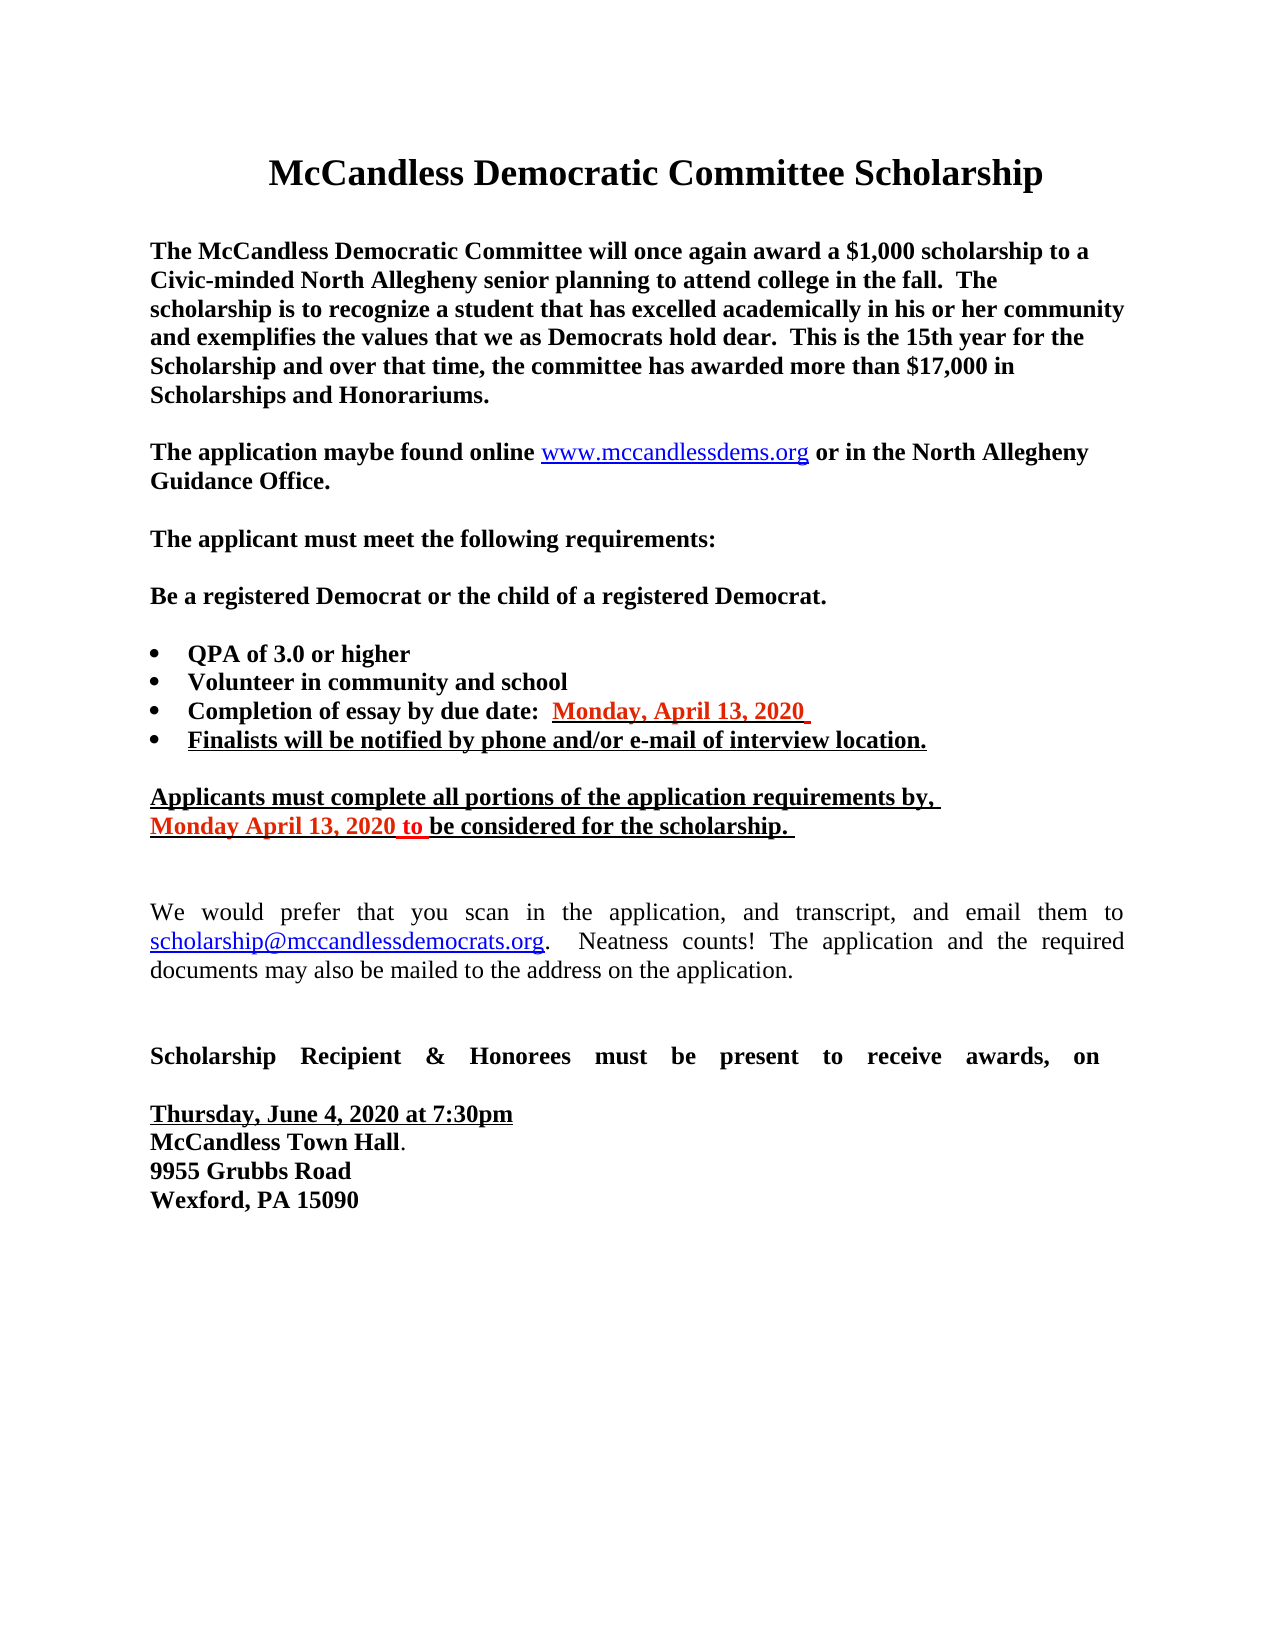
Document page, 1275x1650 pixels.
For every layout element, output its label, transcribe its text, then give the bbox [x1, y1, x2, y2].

subtitle 9955 Grubbs Road [150, 1156, 1125, 1185]
text The application maybe found online www.mccandlessdems.org or in the North Allegheny Guidance Office. [150, 437, 1125, 495]
list Volunteer in community and school [150, 667, 1125, 696]
text Monday April 13, 2020 to be considered for the scholarship. [150, 811, 1125, 840]
text Thursday, June 4, 2020 at 7:30pm [150, 1099, 1125, 1127]
text The McCandless Democratic Committee will once again award a $1,000 scholarship to a Civic-minded North Allegheny senior planning to attend college in the fall. The scholarship is to recognize a student that has excelled academically in his or her community and exemplifies the values that we as Democrats hold dear. This is the 15th year for the Scholarship and over that time, the committee has awarded more than $17,000 in Scholarships and Honorariums. [150, 236, 1125, 409]
text We would prefer that you scan in the application, and transcript, and email them to scholarship@mccandlessdemocrats.org. Neatness counts! The application and the required documents may also be mailed to the address on the application. [150, 897, 1125, 984]
text McCandless Town Hall. [150, 1127, 1125, 1156]
text Be a registered Democrat or the child of a registered Democrat. [150, 581, 1125, 610]
subtitle Wexford, PA 15090 [150, 1185, 1125, 1214]
text Scholarship Recipient & Honorees must be present to receive awards, on [150, 1041, 1125, 1099]
text McCandless Democratic Committee Scholarship [150, 150, 1125, 193]
list QPA of 3.0 or higher [150, 639, 1125, 667]
text The applicant must meet the following requirements: [150, 524, 1125, 552]
list Completion of essay by due date: Monday, April 13, 2020 [150, 696, 1125, 725]
text Applicants must complete all portions of the application requirements by, [150, 782, 1125, 811]
list Finalists will be notified by phone and/or e-mail of interview location. [150, 725, 1125, 754]
